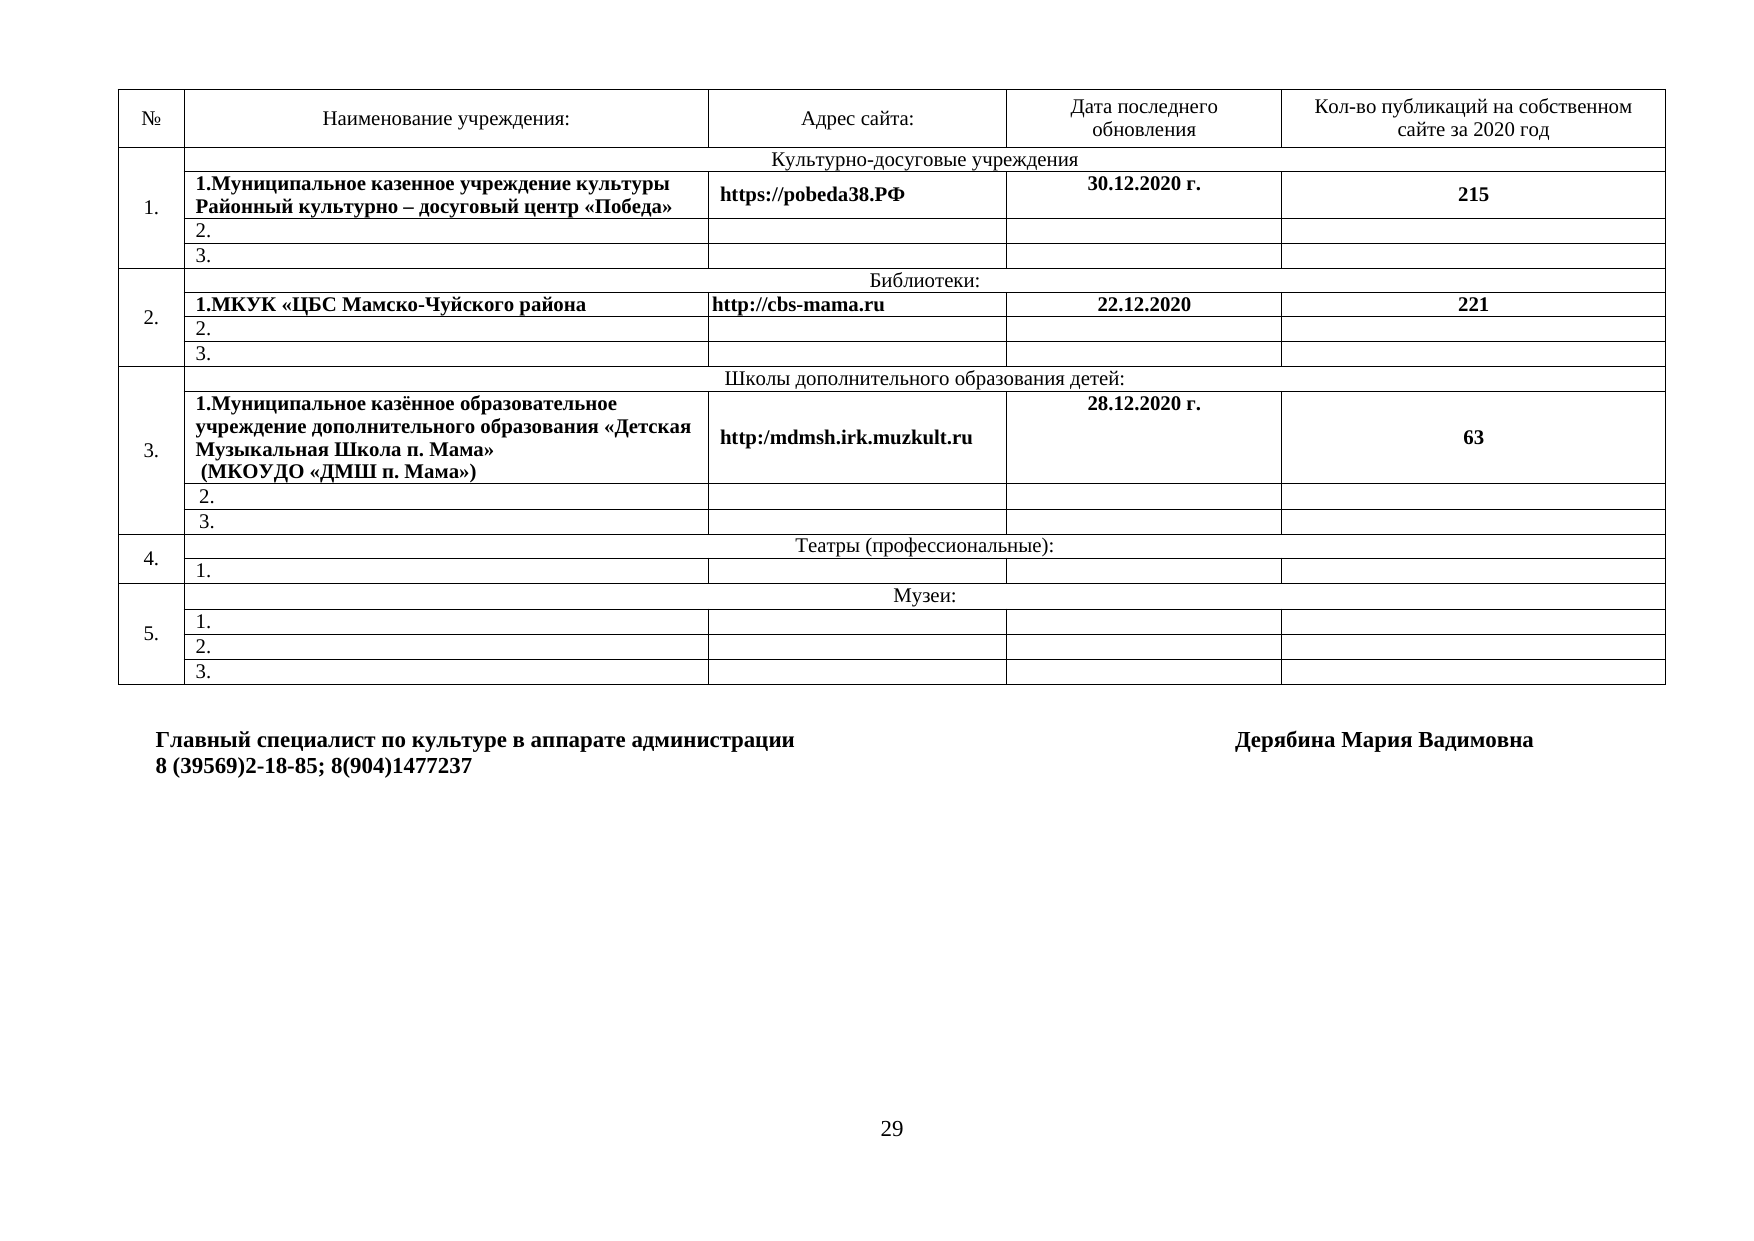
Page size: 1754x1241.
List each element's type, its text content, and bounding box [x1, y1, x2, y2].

table_cell 1.Муниципальное казённое образовательное учреждение дополнительного образования «Детская Музыкальная Школа п. Мама» (МКОУДО «ДМШ п. Мама») [185, 392, 708, 483]
table_cell 2. [119, 269, 184, 366]
table_cell [1007, 244, 1281, 268]
table_cell [1007, 660, 1281, 684]
table_cell [1282, 610, 1665, 633]
table_cell 2. [185, 317, 708, 341]
table_cell 30.12.2020 г. [1007, 172, 1281, 218]
table_cell 3. [185, 660, 708, 684]
table_cell [709, 510, 1006, 533]
table_cell 22.12.2020 [1007, 293, 1281, 316]
table_cell 5. [119, 584, 184, 684]
table_cell 4. [119, 535, 184, 582]
table_cell 3. [185, 342, 708, 366]
table_cell http://cbs-mama.ru [709, 293, 1006, 316]
table_cell [1007, 317, 1281, 341]
table_cell 1. [185, 559, 708, 582]
table_cell 1.МКУК «ЦБС Мамско-Чуйского района [185, 293, 708, 316]
table_cell 1. [185, 610, 708, 633]
table_cell [709, 660, 1006, 684]
table_cell 221 [1282, 293, 1665, 316]
table_cell [709, 244, 1006, 268]
table_cell [1007, 219, 1281, 243]
table_cell http:/mdmsh.irk.muzkult.ru [709, 392, 1006, 483]
table_cell 1. [119, 148, 184, 268]
table_cell [1007, 510, 1281, 533]
table_cell [1282, 635, 1665, 659]
table_header Адрес сайта: [709, 90, 1006, 147]
table_header Кол-во публикаций на собственном сайте за 2020 год [1282, 90, 1665, 147]
table_cell 3. [185, 244, 708, 268]
table_cell [1282, 317, 1665, 341]
table_cell 3. [185, 510, 708, 533]
table_cell [1282, 342, 1665, 366]
table_cell 3. [119, 367, 184, 533]
table_cell [709, 484, 1006, 508]
table_cell 2. [185, 484, 708, 508]
table_cell https://рobeda38.РФ [709, 172, 1006, 218]
table_cell [1007, 559, 1281, 582]
table_cell [709, 635, 1006, 659]
table_header Дата последнего обновления [1007, 90, 1281, 147]
table_cell [1007, 484, 1281, 508]
table_cell Школы дополнительного образования детей: [185, 367, 1665, 391]
table_cell [1282, 244, 1665, 268]
table_cell 215 [1282, 172, 1665, 218]
table_cell [1007, 635, 1281, 659]
table_cell [709, 342, 1006, 366]
table_cell 2. [185, 635, 708, 659]
table_cell 28.12.2020 г. [1007, 392, 1281, 483]
table_cell Театры (профессиональные): [185, 535, 1665, 557]
table_cell [709, 559, 1006, 582]
table_cell [1007, 610, 1281, 633]
table_cell 63 [1282, 392, 1665, 483]
table_cell [709, 317, 1006, 341]
table_cell [709, 610, 1006, 633]
table_cell 2. [185, 219, 708, 243]
table_header № [119, 90, 184, 147]
table_cell [1282, 219, 1665, 243]
table_cell [1007, 342, 1281, 366]
table_cell Библиотеки: [185, 269, 1665, 292]
table_cell 1.Муниципальное казенное учреждение культуры Районный культурно – досуговый центр «Победа» [185, 172, 708, 218]
list Главный специалист по культуре в аппарате администрации Дерябина Мария Вадимовна [118, 726, 1665, 752]
table_cell [1282, 510, 1665, 533]
table_header Наименование учреждения: [185, 90, 708, 147]
table_cell [1282, 660, 1665, 684]
table_cell Культурно-досуговые учреждения [185, 148, 1665, 171]
list 8 (39569)2-18-85; 8(904)1477237 [118, 752, 1665, 778]
table_cell [709, 219, 1006, 243]
table_cell Музеи: [185, 584, 1665, 608]
table_cell [1282, 559, 1665, 582]
table_cell [1282, 484, 1665, 508]
